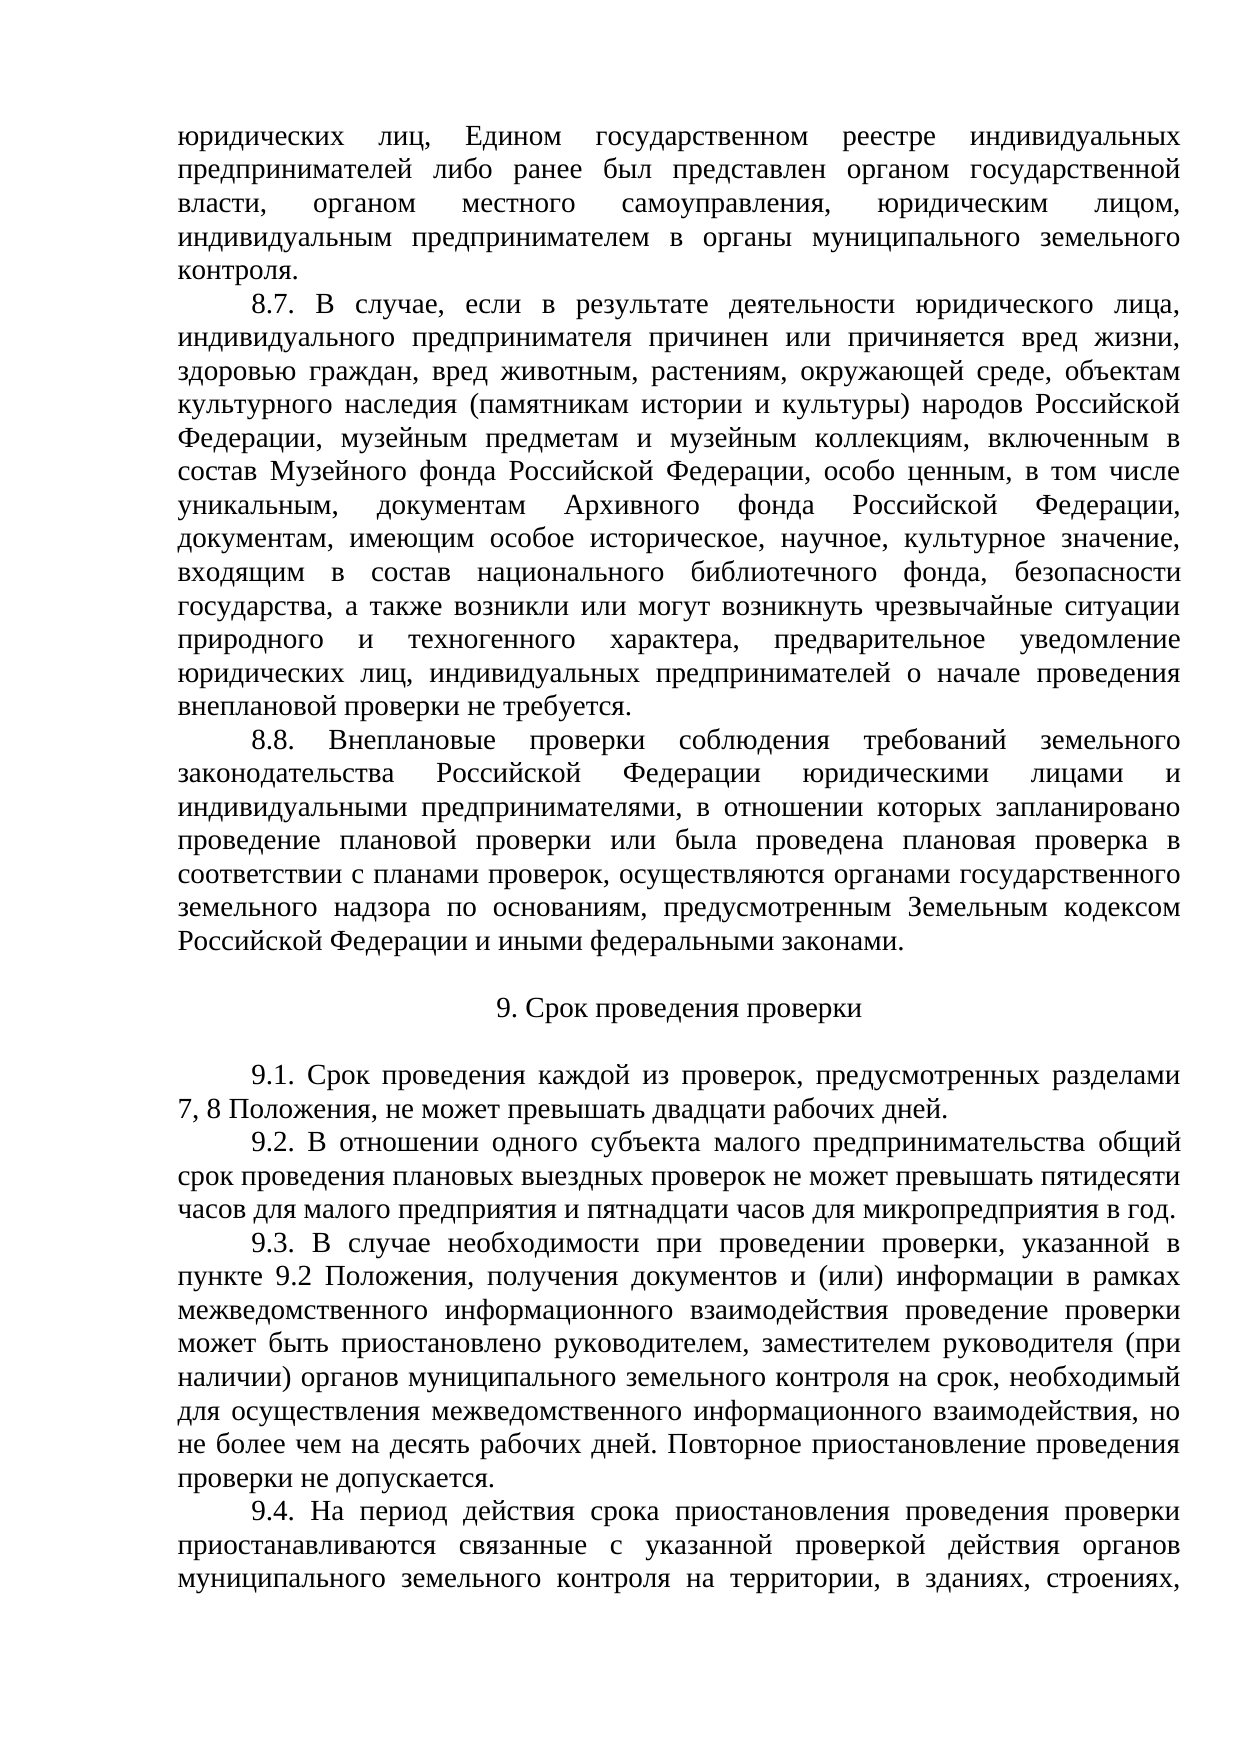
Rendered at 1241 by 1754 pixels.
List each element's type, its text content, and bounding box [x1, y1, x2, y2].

text 9.1. Срок проведения каждой из проверок, предусмотренных разделами 7, 8 Положения, не может превышать двадцати рабочих дней. [177, 1057, 1181, 1124]
text 8.7. В случае, если в результате деятельности юридического лица, индивидуального предпринимателя причинен или причиняется вред жизни, здоровью граждан, вред животным, растениям, окружающей среде, объектам культурного наследия (памятникам истории и культуры) народов Российской Федерации, музейным предметам и музейным коллекциям, включенным в состав Музейного фонда Российской Федерации, особо ценным, в том числе уникальным, документам Архивного фонда Российской Федерации, документам, имеющим особое историческое, научное, культурное значение, входящим в состав национального библиотечного фонда, безопасности государства, а также возникли или могут возникнуть чрезвычайные ситуации природного и техногенного характера, предварительное уведомление юридических лиц, индивидуальных предпринимателей о начале проведения внеплановой проверки не требуется. [177, 286, 1181, 722]
text 8.8. Внеплановые проверки соблюдения требований земельного законодательства Российской Федерации юридическими лицами и индивидуальными предпринимателями, в отношении которых запланировано проведение плановой проверки или была проведена плановая проверка в соответствии с планами проверок, осуществляются органами государственного земельного надзора по основаниям, предусмотренным Земельным кодексом Российской Федерации и иными федеральными законами. [177, 722, 1181, 957]
text 9. Срок проведения проверки [177, 990, 1181, 1024]
text 9.3. В случае необходимости при проведении проверки, указанной в пункте 9.2 Положения, получения документов и (или) информации в рамках межведомственного информационного взаимодействия проведение проверки может быть приостановлено руководителем, заместителем руководителя (при наличии) органов муниципального земельного контроля на срок, необходимый для осуществления межведомственного информационного взаимодействия, но не более чем на десять рабочих дней. Повторное приостановление проведения проверки не допускается. [177, 1225, 1181, 1493]
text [177, 118, 1181, 286]
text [177, 1493, 1181, 1594]
text 9.2. В отношении одного субъекта малого предпринимательства общий срок проведения плановых выездных проверок не может превышать пятидесяти часов для малого предприятия и пятнадцати часов для микропредприятия в год. [177, 1124, 1181, 1225]
